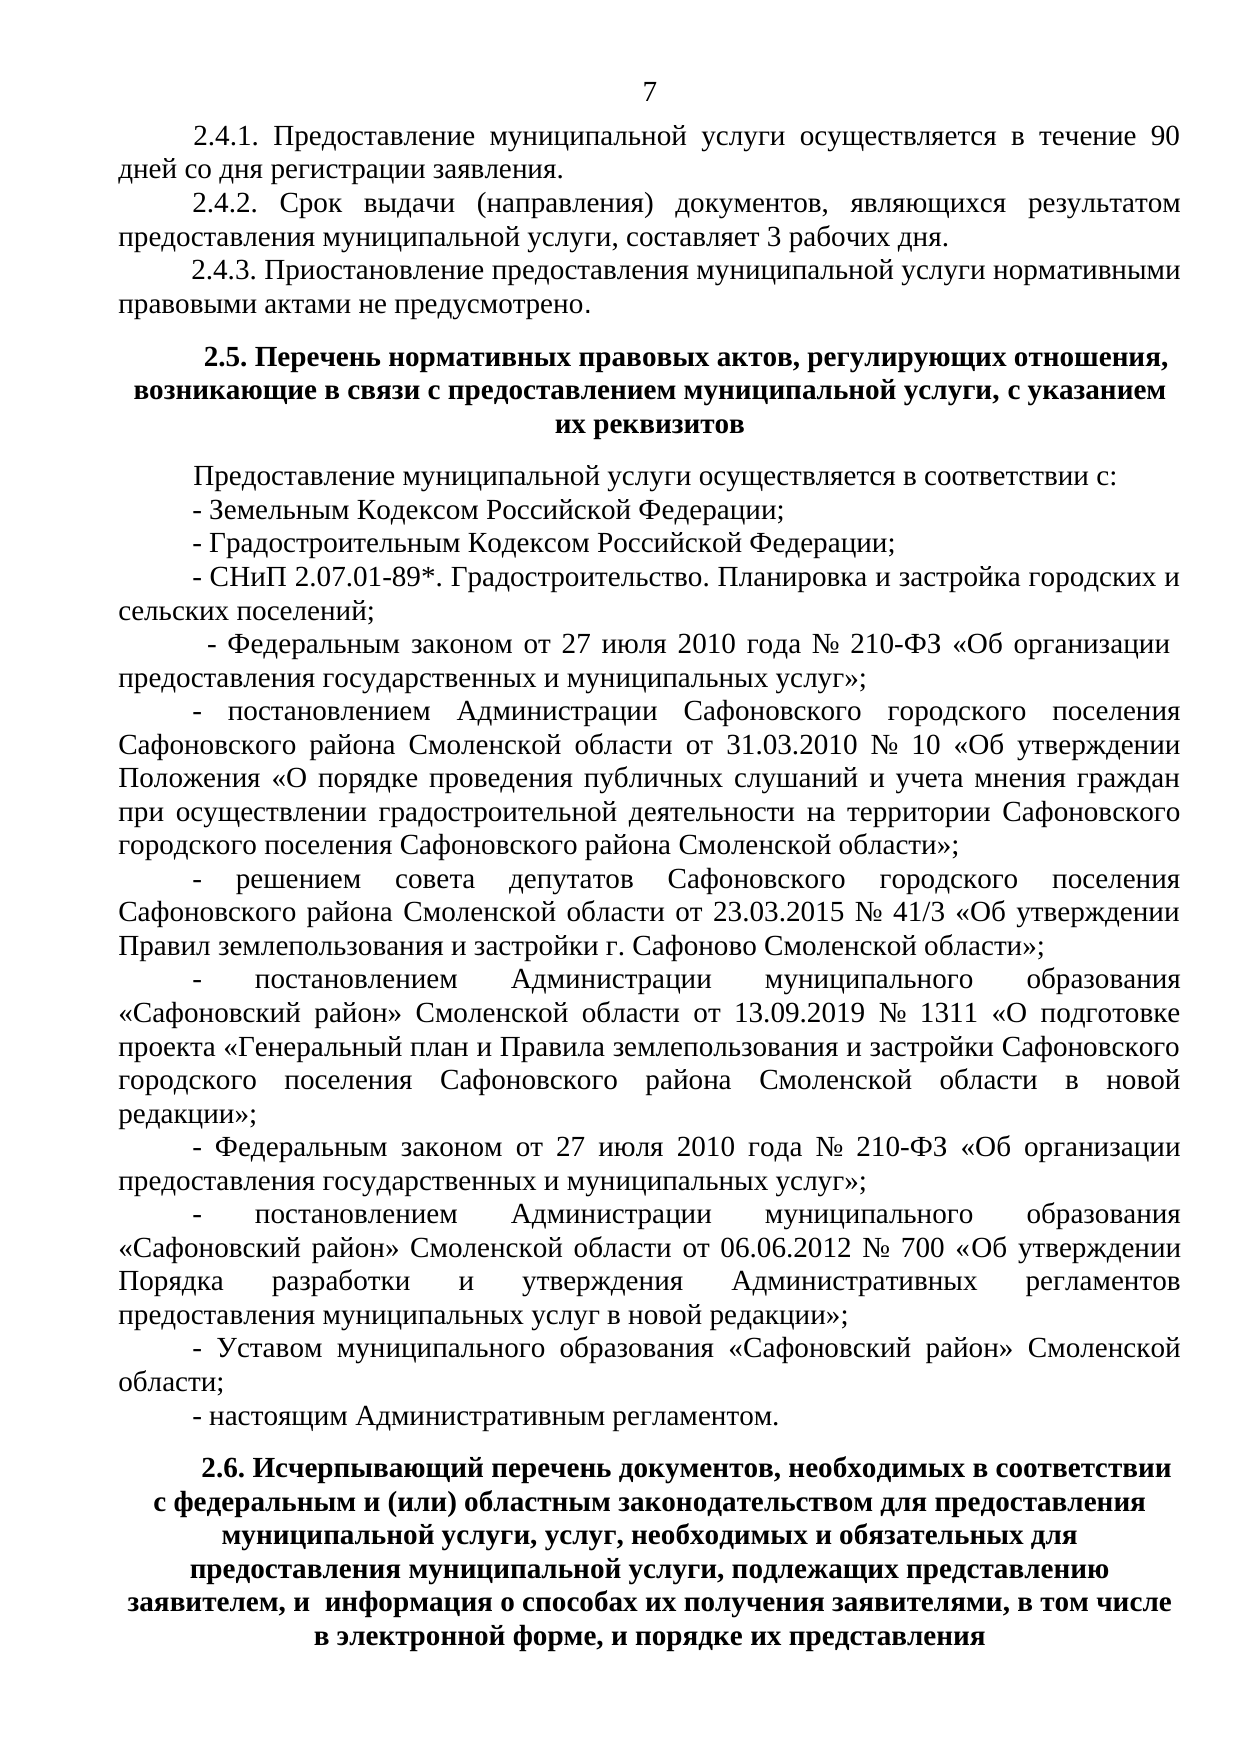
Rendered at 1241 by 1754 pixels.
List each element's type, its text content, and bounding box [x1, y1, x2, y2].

text - Федеральным законом от 27 июля 2010 года № 210-ФЗ «Об организации предоставления государственных и муниципальных услуг»; [118, 626, 1171, 693]
text 2.4.1. Предоставление муниципальной услуги осуществляется в течение 90 дней со дня регистрации заявления. [118, 118, 1181, 185]
text 2.4.3. Приостановление предоставления муниципальной услуги нормативными правовыми актами не предусмотрено. [118, 252, 1181, 319]
text - Федеральным законом от 27 июля 2010 года № 210-ФЗ «Об организации предоставления государственных и муниципальных услуг»; [118, 1129, 1181, 1196]
text - Уставом муниципального образования «Сафоновский район» Смоленской области; [118, 1331, 1181, 1398]
text - СНиП 2.07.01-89*. Градостроительство. Планировка и застройка городских и сельских поселений; [118, 559, 1181, 626]
text - решением совета депутатов Сафоновского городского поселения Сафоновского района Смоленской области от 23.03.2015 № 41/3 «Об утверждении Правил землепользования и застройки г. Сафоново Смоленской области»; [118, 861, 1181, 962]
text 2.6. Исчерпывающий перечень документов, необходимых в соответствии с федеральным и (или) областным законодательством для предоставления муниципальной услуги, услуг, необходимых и обязательных для предоставления муниципальной услуги, подлежащих представлению заявителем, и информация о способах их получения заявителями, в том числе в электронной форме, и порядке их представления [118, 1450, 1181, 1652]
text - постановлением Администрации муниципального образования «Сафоновский район» Смоленской области от 06.06.2012 № 700 «Об утверждении Порядка разработки и утверждения Административных регламентов предоставления муниципальных услуг в новой редакции»; [118, 1196, 1181, 1331]
text - Земельным Кодексом Российской Федерации; [118, 492, 1181, 526]
text - постановлением Администрации Сафоновского городского поселения Сафоновского района Смоленской области от 31.03.2010 № 10 «Об утверждении Положения «О порядке проведения публичных слушаний и учета мнения граждан при осуществлении градостроительной деятельности на территории Сафоновского городского поселения Сафоновского района Смоленской области»; [118, 693, 1181, 861]
text Предоставление муниципальной услуги осуществляется в соответствии с: [118, 458, 1181, 492]
text - настоящим Административным регламентом. [118, 1398, 1181, 1431]
text 2.4.2. Срок выдачи (направления) документов, являющихся результатом предоставления муниципальной услуги, составляет 3 рабочих дня. [118, 185, 1181, 252]
text - постановлением Администрации муниципального образования «Сафоновский район» Смоленской области от 13.09.2019 № 1311 «О подготовке проекта «Генеральный план и Правила землепользования и застройки Сафоновского городского поселения Сафоновского района Смоленской области в новой редакции»; [118, 962, 1181, 1129]
text 2.5. Перечень нормативных правовых актов, регулирующих отношения, возникающие в связи с предоставлением муниципальной услуги, с указанием их реквизитов [118, 339, 1181, 439]
text - Градостроительным Кодексом Российской Федерации; [118, 526, 1181, 559]
